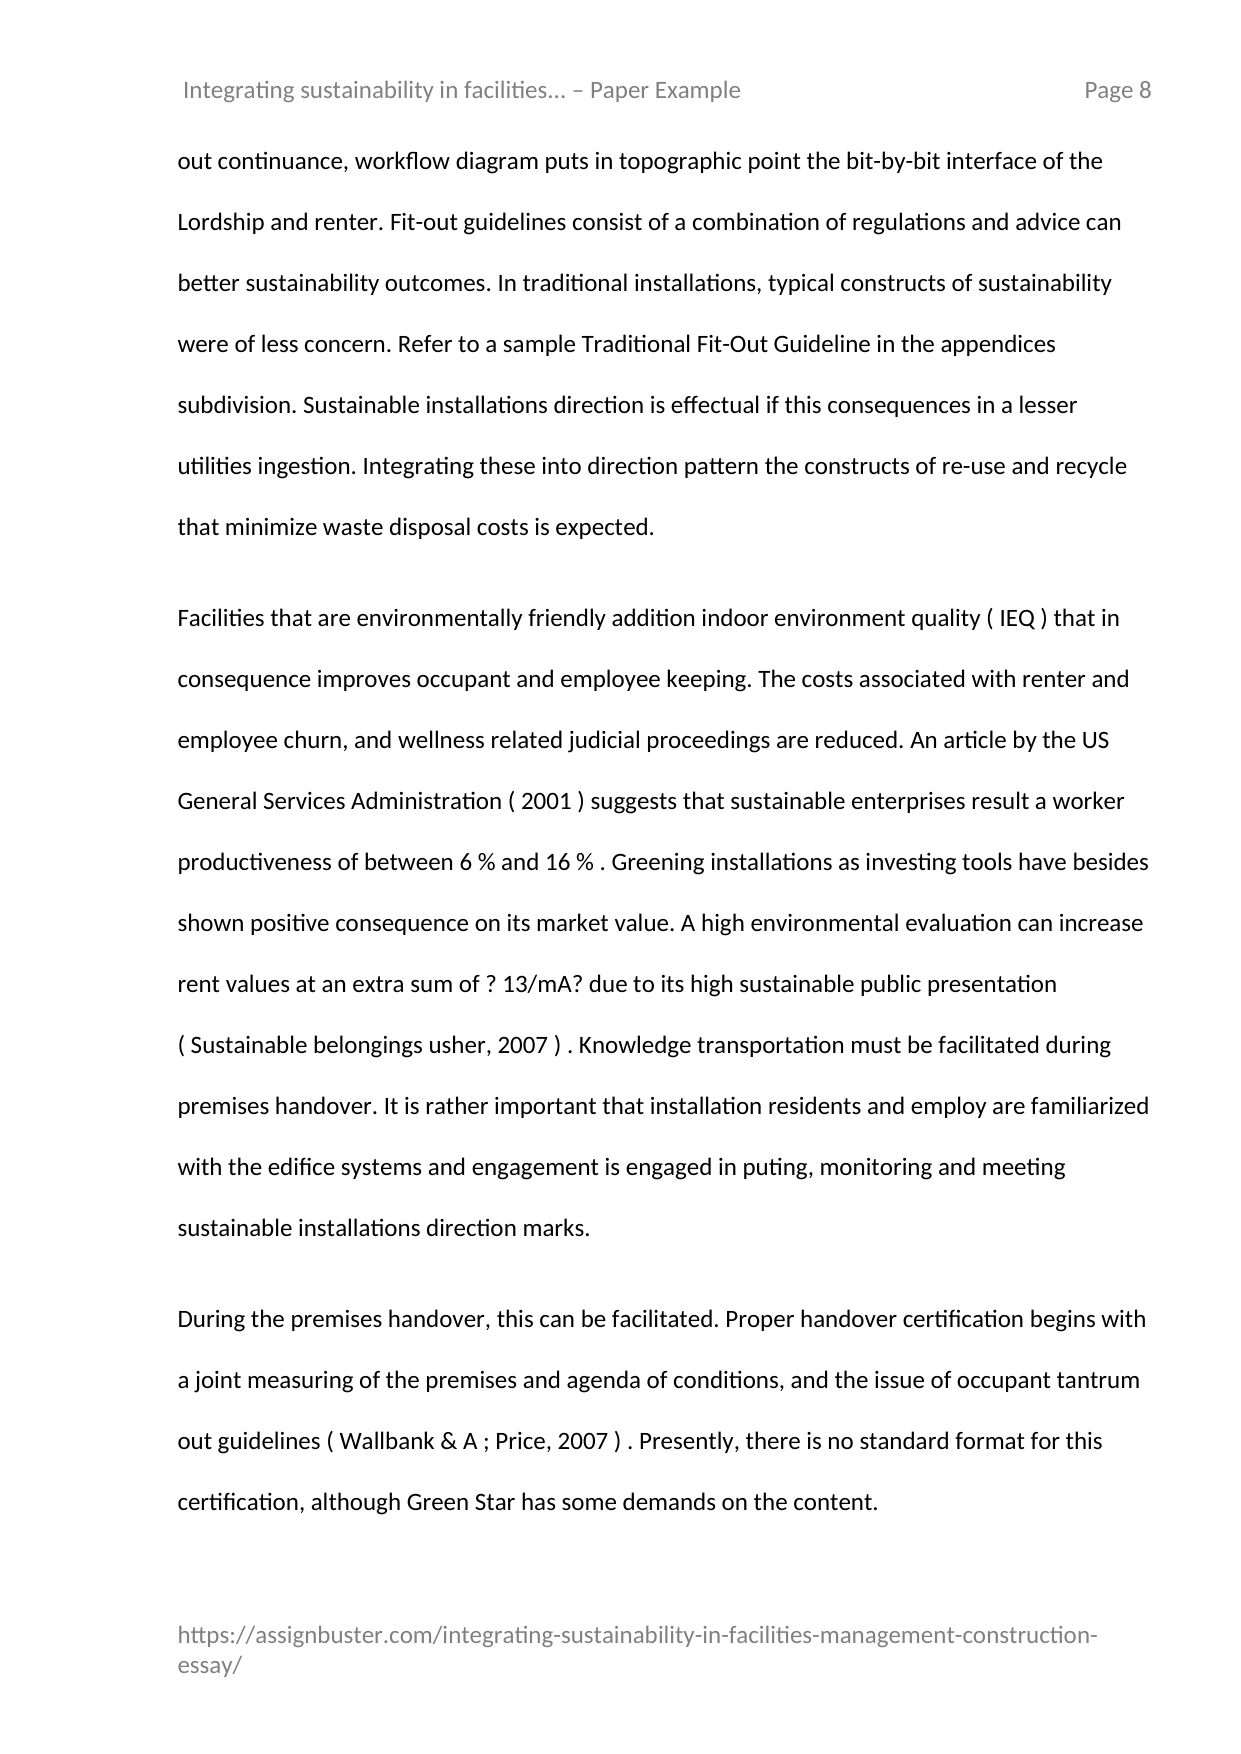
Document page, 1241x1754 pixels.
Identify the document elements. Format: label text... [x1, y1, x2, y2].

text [177, 145, 1152, 542]
text Facilities that are environmentally friendly addition indoor environment quality ( IEQ ) that in consequence improves occupant and employee keeping. The costs associated with renter and employee churn, and wellness related judicial proceedings are reduced. An article by the US General Services Administration ( 2001 ) suggests that sustainable enterprises result a worker productiveness of between 6 % and 16 % . Greening installations as investing tools have besides shown positive consequence on its market value. A high environmental evaluation can increase rent values at an extra sum of ? 13/mA? due to its high sustainable public presentation ( Sustainable belongings usher, 2007 ) . Knowledge transportation must be facilitated during premises handover. It is rather important that installation residents and employ are familiarized with the edifice systems and engagement is engaged in puting, monitoring and meeting sustainable installations direction marks. [177, 602, 1152, 1243]
text During the premises handover, this can be facilitated. Proper handover certification begins with a joint measuring of the premises and agenda of conditions, and the issue of occupant tantrum out guidelines ( Wallbank & A ; Price, 2007 ) . Presently, there is no standard format for this certification, although Green Star has some demands on the content. [177, 1303, 1152, 1516]
